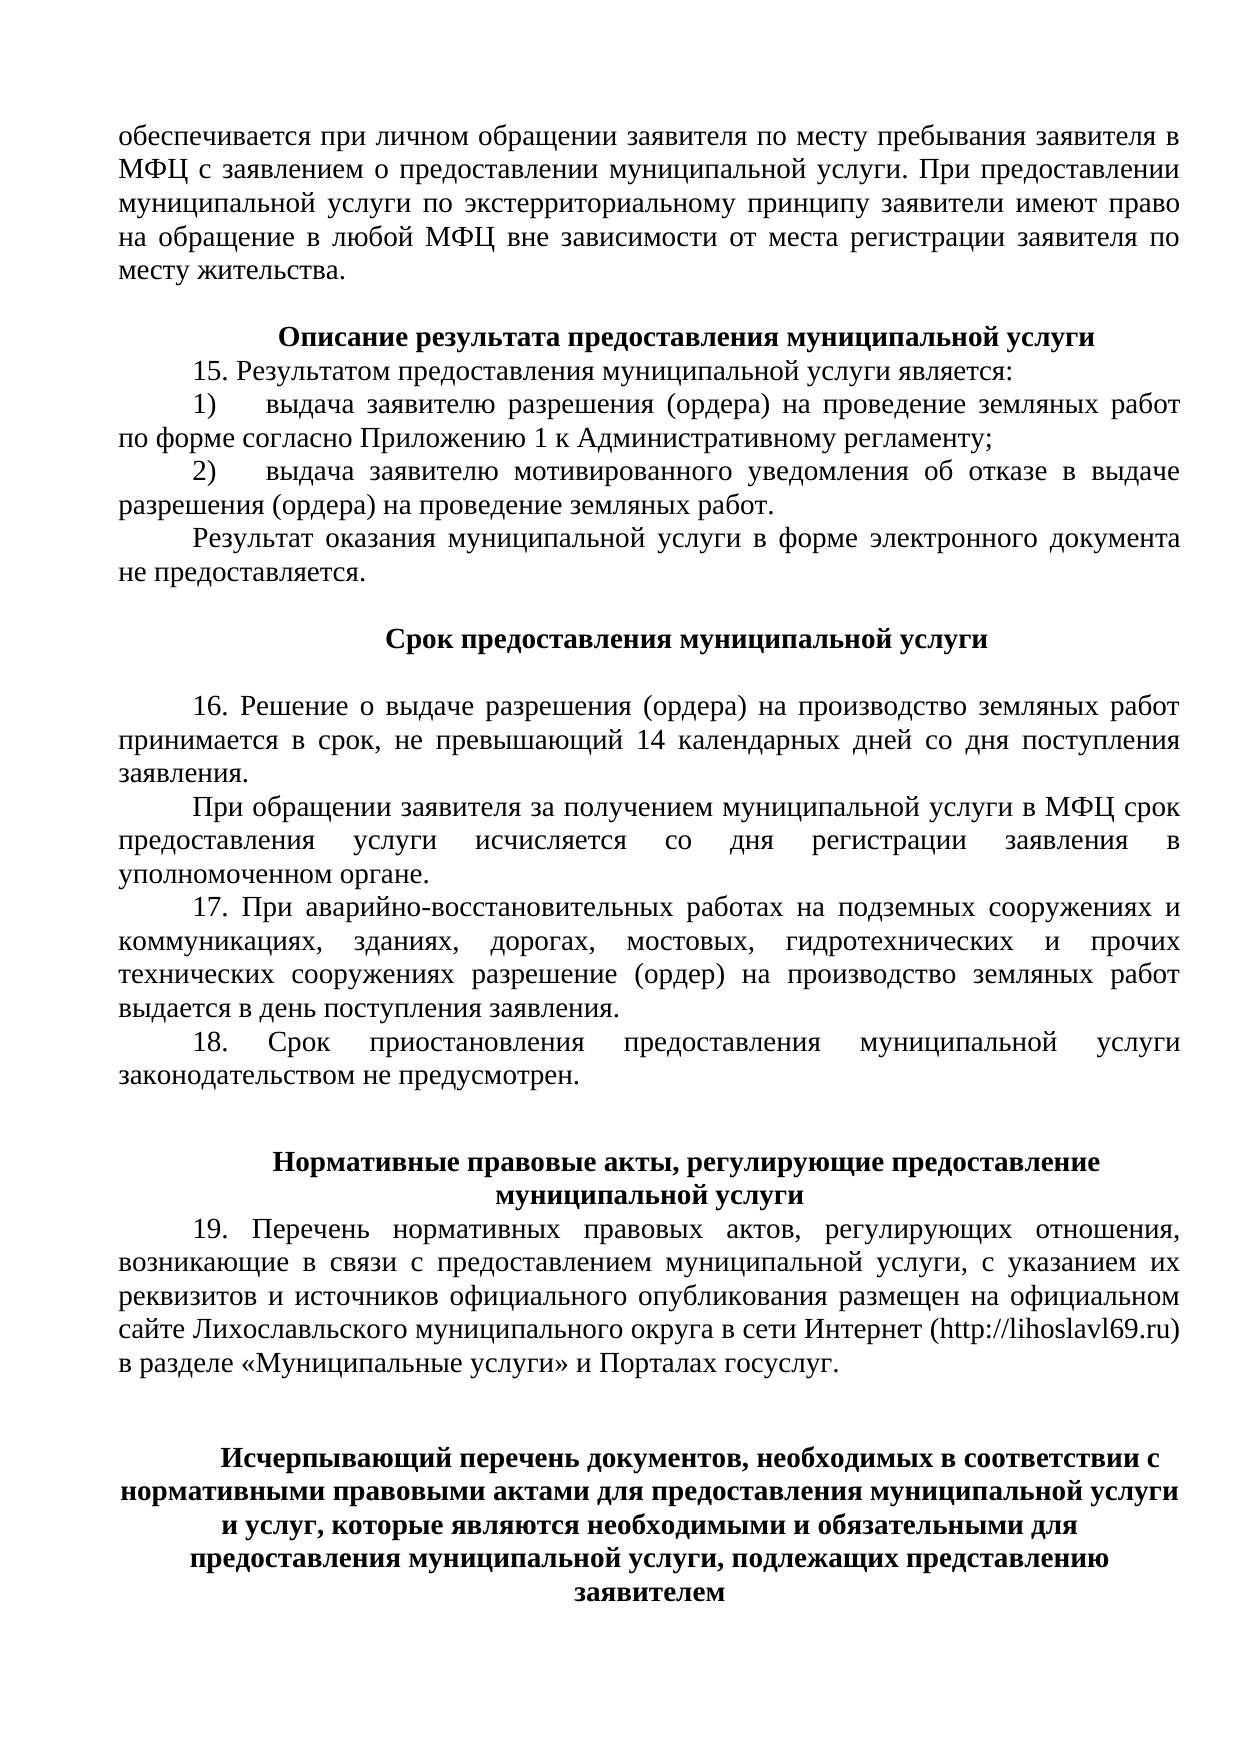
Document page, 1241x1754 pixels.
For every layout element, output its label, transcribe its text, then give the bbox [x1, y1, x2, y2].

text 15. Результатом предоставления муниципальной услуги является: [118, 353, 1181, 386]
text 17. При аварийно-восстановительных работах на подземных сооружениях и коммуникациях, зданиях, дорогах, мостовых, гидротехнических и прочих технических сооружениях разрешение (ордер) на производство земляных работ выдается в день поступления заявления. [118, 889, 1181, 1024]
text При обращении заявителя за получением муниципальной услуги в МФЦ срок предоставления услуги исчисляется со дня регистрации заявления в уполномоченном органе. [118, 789, 1181, 889]
text Результат оказания муниципальной услуги в форме электронного документа не предоставляется. [118, 521, 1181, 588]
list выдача заявителю мотивированного уведомления об отказе в выдаче разрешения (ордера) на проведение земляных работ. [118, 453, 1181, 521]
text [118, 118, 1181, 286]
text Срок предоставления муниципальной услуги [118, 621, 1181, 655]
text 18. Срок приостановления предоставления муниципальной услуги законодательством не предусмотрен. [118, 1024, 1181, 1091]
list выдача заявителю разрешения (ордера) на проведение земляных работ по форме согласно Приложению 1 к Административному регламенту; [118, 386, 1181, 453]
text Описание результата предоставления муниципальной услуги [118, 319, 1181, 353]
text 19. Перечень нормативных правовых актов, регулирующих отношения, возникающие в связи с предоставлением муниципальной услуги, с указанием их реквизитов и источников официального опубликования размещен на официальном сайте Лихославльского муниципального округа в сети Интернет (http://lihoslavl69.ru) в разделе «Муниципальные услуги» и Порталах госуслуг. [118, 1211, 1181, 1378]
text 16. Решение о выдаче разрешения (ордера) на производство земляных работ принимается в срок, не превышающий 14 календарных дней со дня поступления заявления. [118, 688, 1181, 789]
text Исчерпывающий перечень документов, необходимых в соответствии с нормативными правовыми актами для предоставления муниципальной услуги и услуг, которые являются необходимыми и обязательными для предоставления муниципальной услуги, подлежащих представлению заявителем [118, 1440, 1181, 1608]
text Нормативные правовые акты, регулирующие предоставление муниципальной услуги [118, 1144, 1181, 1211]
